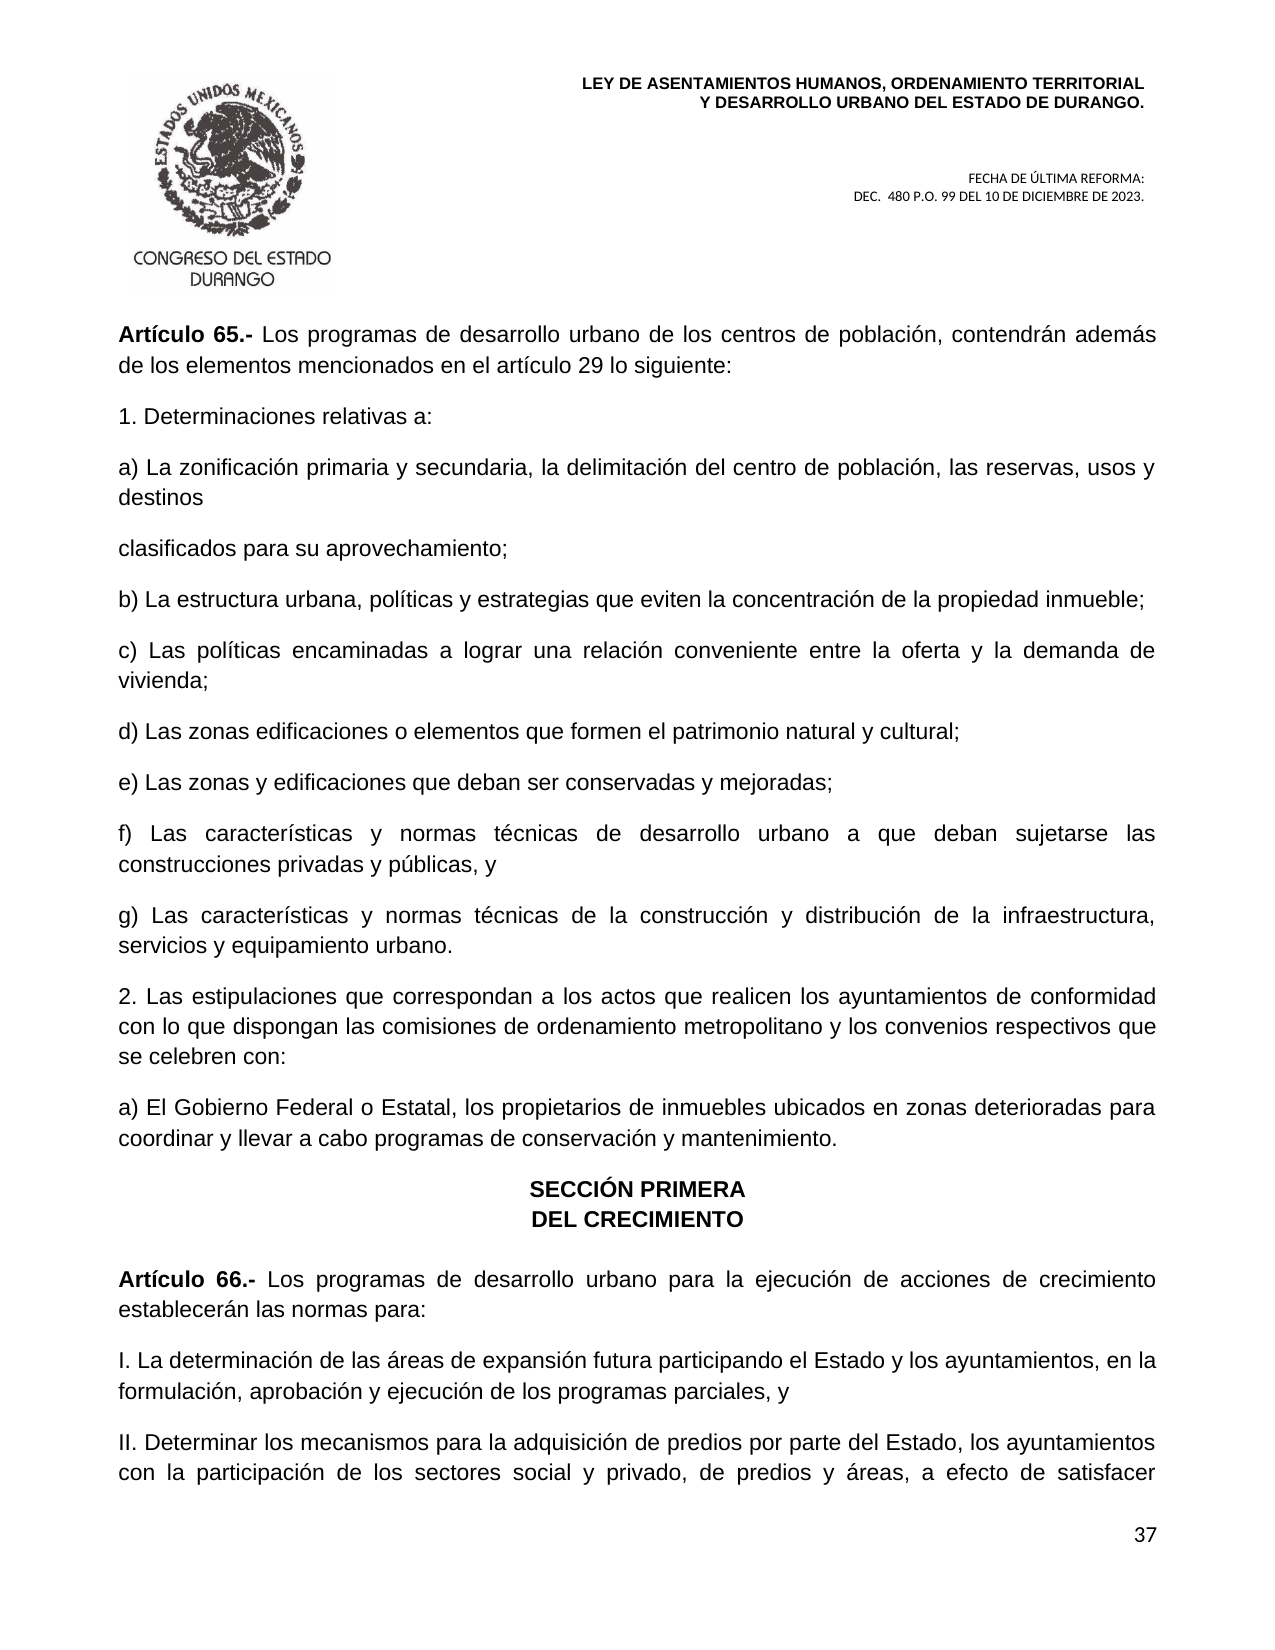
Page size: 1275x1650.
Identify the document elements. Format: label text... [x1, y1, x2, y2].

text a) El Gobierno Federal o Estatal, los propietarios de inmuebles ubicados en zonas deterioradas para coordinar y llevar a cabo programas de conservación y mantenimiento. [118, 1094, 1157, 1151]
text I. La determinación de las áreas de expansión futura participando el Estado y los ayuntamientos, en la formulación, aprobación y ejecución de los programas parciales, y [118, 1347, 1157, 1404]
text clasificados para su aprovechamiento; [118, 535, 1157, 561]
text SECCIÓN PRIMERA [118, 1176, 1157, 1202]
text f) Las características y normas técnicas de desarrollo urbano a que deban sujetarse las construcciones privadas y públicas, y [118, 820, 1157, 877]
text g) Las características y normas técnicas de la construcción y distribución de la infraestructura, servicios y equipamiento urbano. [118, 902, 1157, 958]
text DEL CRECIMIENTO [118, 1206, 1157, 1232]
text a) La zonificación primaria y secundaria, la delimitación del centro de población, las reservas, usos y destinos [118, 454, 1157, 510]
text 2. Las estipulaciones que correspondan a los actos que realicen los ayuntamientos de conformidad con lo que dispongan las comisiones de ordenamiento metropolitano y los convenios respectivos que se celebren con: [118, 983, 1157, 1069]
text Artículo 66.- Los programas de desarrollo urbano para la ejecución de acciones de crecimiento establecerán las normas para: [118, 1266, 1157, 1323]
text Artículo 65.- Los programas de desarrollo urbano de los centros de población, contendrán además de los elementos mencionados en el artículo 29 lo siguiente: [118, 321, 1157, 378]
text 1. Determinaciones relativas a: [118, 403, 1157, 429]
text d) Las zonas edificaciones o elementos que formen el patrimonio natural y cultural; [118, 718, 1157, 744]
picture [129, 73, 333, 293]
text b) La estructura urbana, políticas y estrategias que eviten la concentración de la propiedad inmueble; [118, 586, 1157, 612]
text e) Las zonas y edificaciones que deban ser conservadas y mejoradas; [118, 769, 1157, 796]
text c) Las políticas encaminadas a lograr una relación conveniente entre la oferta y la demanda de vivienda; [118, 637, 1157, 693]
